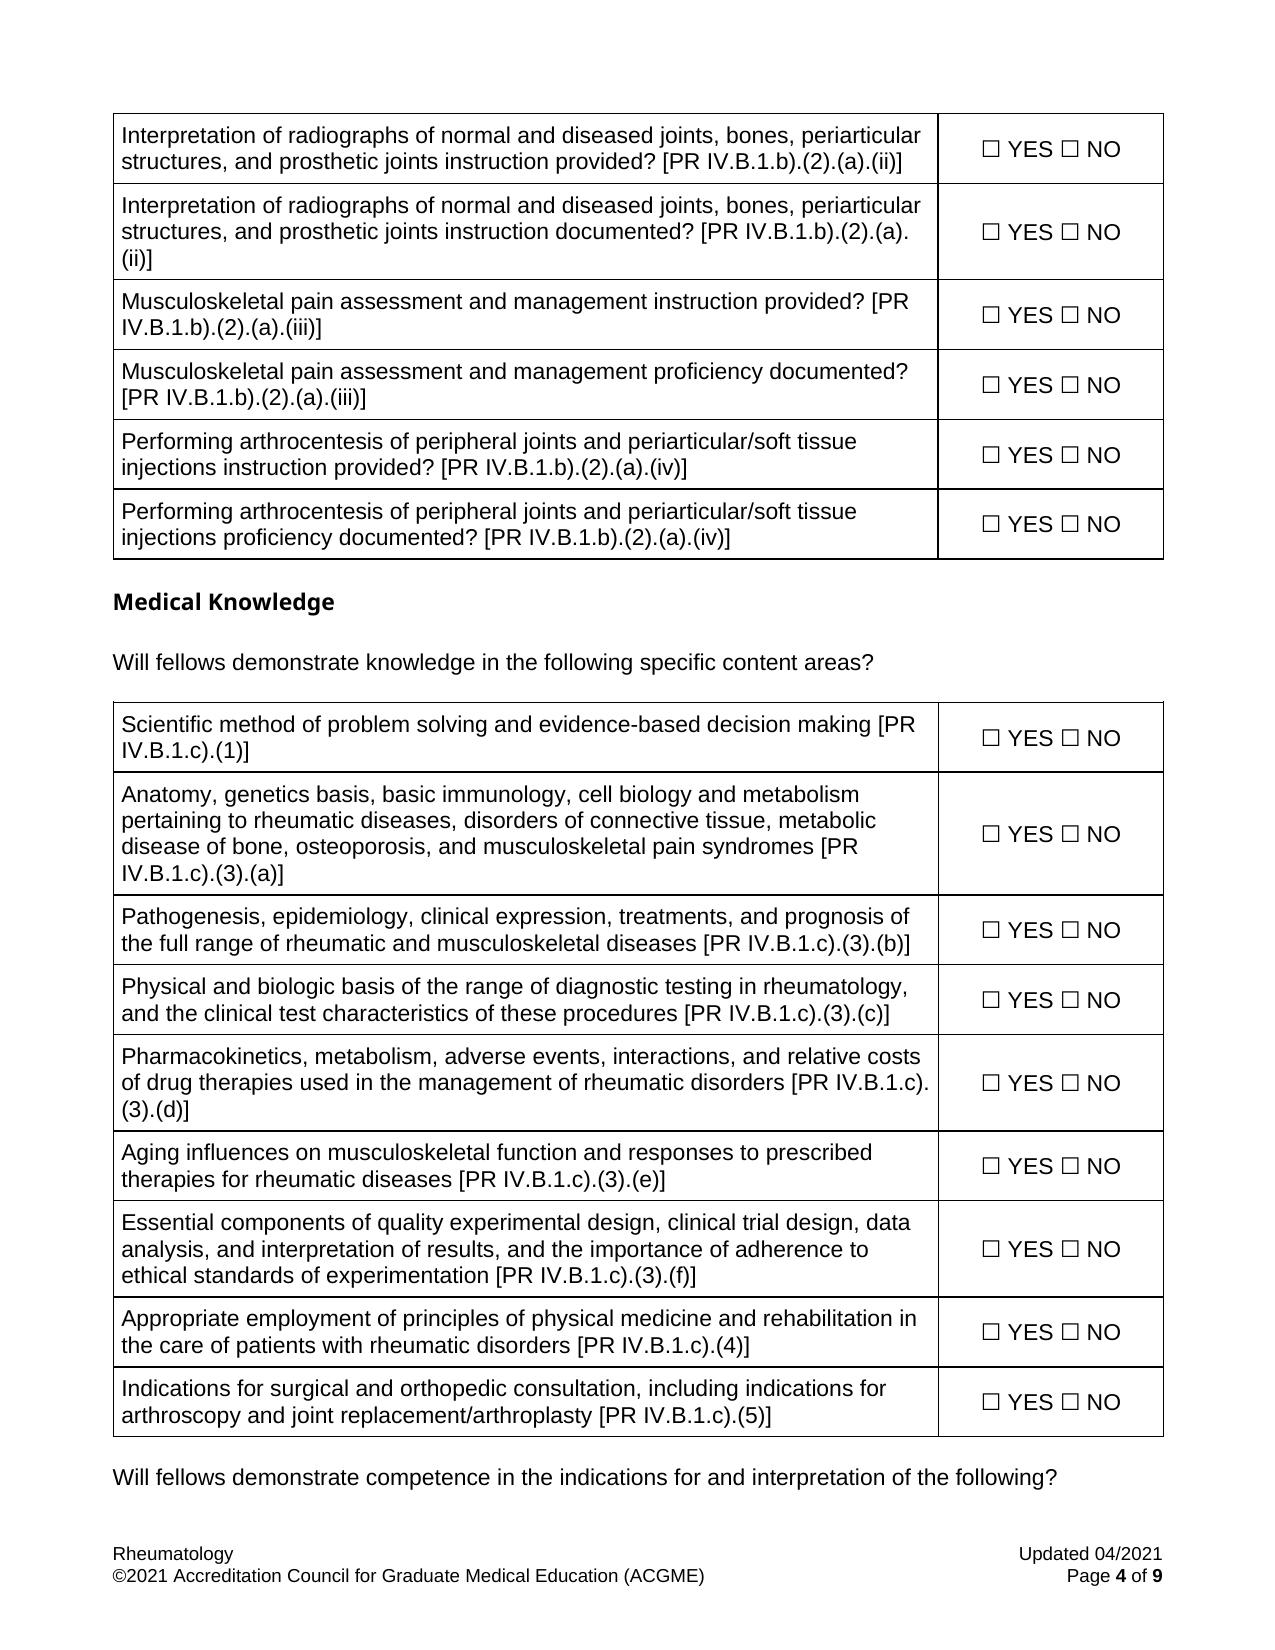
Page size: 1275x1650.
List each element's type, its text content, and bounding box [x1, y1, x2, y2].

table_cell Pharmacokinetics, metabolism, adverse events, interactions, and relative costs of drug therapies used in the management of rheumatic disorders [PR IV.B.1.c).(3).(d)] [114, 1035, 938, 1130]
table_cell YES NO [939, 1035, 1163, 1130]
table_cell Essential components of quality experimental design, clinical trial design, data analysis, and interpretation of results, and the importance of adherence to ethical standards of experimentation [PR IV.B.1.c).(3).(f)] [114, 1201, 938, 1296]
table_cell Interpretation of radiographs of normal and diseased joints, bones, periarticular structures, and prosthetic joints instruction provided? [PR IV.B.1.b).(2).(a).(ii)] [114, 114, 937, 182]
table_cell YES NO [939, 773, 1163, 894]
table_cell YES NO [939, 114, 1163, 182]
table_cell Performing arthrocentesis of peripheral joints and periarticular/soft tissue injections proficiency documented? [PR IV.B.1.b).(2).(a).(iv)] [114, 490, 937, 558]
table_cell YES NO [939, 350, 1163, 418]
table_cell YES NO [939, 1132, 1163, 1200]
table_header YES NO [939, 703, 1163, 771]
table_cell Musculoskeletal pain assessment and management proficiency documented? [PR IV.B.1.b).(2).(a).(iii)] [114, 350, 937, 418]
table_cell Pathogenesis, epidemiology, clinical expression, treatments, and prognosis of the full range of rheumatic and musculoskeletal diseases [PR IV.B.1.c).(3).(b)] [114, 896, 938, 964]
text Will fellows demonstrate knowledge in the following specific content areas? [112, 649, 1162, 675]
table_cell YES NO [939, 280, 1163, 348]
table_cell YES NO [939, 965, 1163, 1034]
table_cell Performing arthrocentesis of peripheral joints and periarticular/soft tissue injections instruction provided? [PR IV.B.1.b).(2).(a).(iv)] [114, 420, 937, 488]
table_cell YES NO [939, 1201, 1163, 1296]
table_cell Appropriate employment of principles of physical medicine and rehabilitation in the care of patients with rheumatic disorders [PR IV.B.1.c).(4)] [114, 1298, 938, 1366]
table_cell YES NO [939, 896, 1163, 964]
table_cell YES NO [939, 1368, 1163, 1436]
text Medical Knowledge [112, 586, 1162, 617]
table_cell YES NO [939, 420, 1163, 488]
table_cell Indications for surgical and orthopedic consultation, including indications for arthroscopy and joint replacement/arthroplasty [PR IV.B.1.c).(5)] [114, 1368, 938, 1436]
table_cell YES NO [939, 1298, 1163, 1366]
table_cell Musculoskeletal pain assessment and management instruction provided? [PR IV.B.1.b).(2).(a).(iii)] [114, 280, 937, 348]
table_cell Anatomy, genetics basis, basic immunology, cell biology and metabolism pertaining to rheumatic diseases, disorders of connective tissue, metabolic disease of bone, osteoporosis, and musculoskeletal pain syndromes [PR IV.B.1.c).(3).(a)] [114, 773, 938, 894]
table_cell YES NO [939, 490, 1163, 558]
text Will fellows demonstrate competence in the indications for and interpretation of the following? [112, 1464, 1162, 1490]
table_cell Aging influences on musculoskeletal function and responses to prescribed therapies for rheumatic diseases [PR IV.B.1.c).(3).(e)] [114, 1132, 938, 1200]
table_header Scientific method of problem solving and evidence-based decision making [PR IV.B.1.c).(1)] [114, 703, 938, 771]
table_cell YES NO [939, 184, 1163, 279]
table_cell Interpretation of radiographs of normal and diseased joints, bones, periarticular structures, and prosthetic joints instruction documented? [PR IV.B.1.b).(2).(a).(ii)] [114, 184, 937, 279]
table_cell Physical and biologic basis of the range of diagnostic testing in rheumatology, and the clinical test characteristics of these procedures [PR IV.B.1.c).(3).(c)] [114, 965, 938, 1034]
